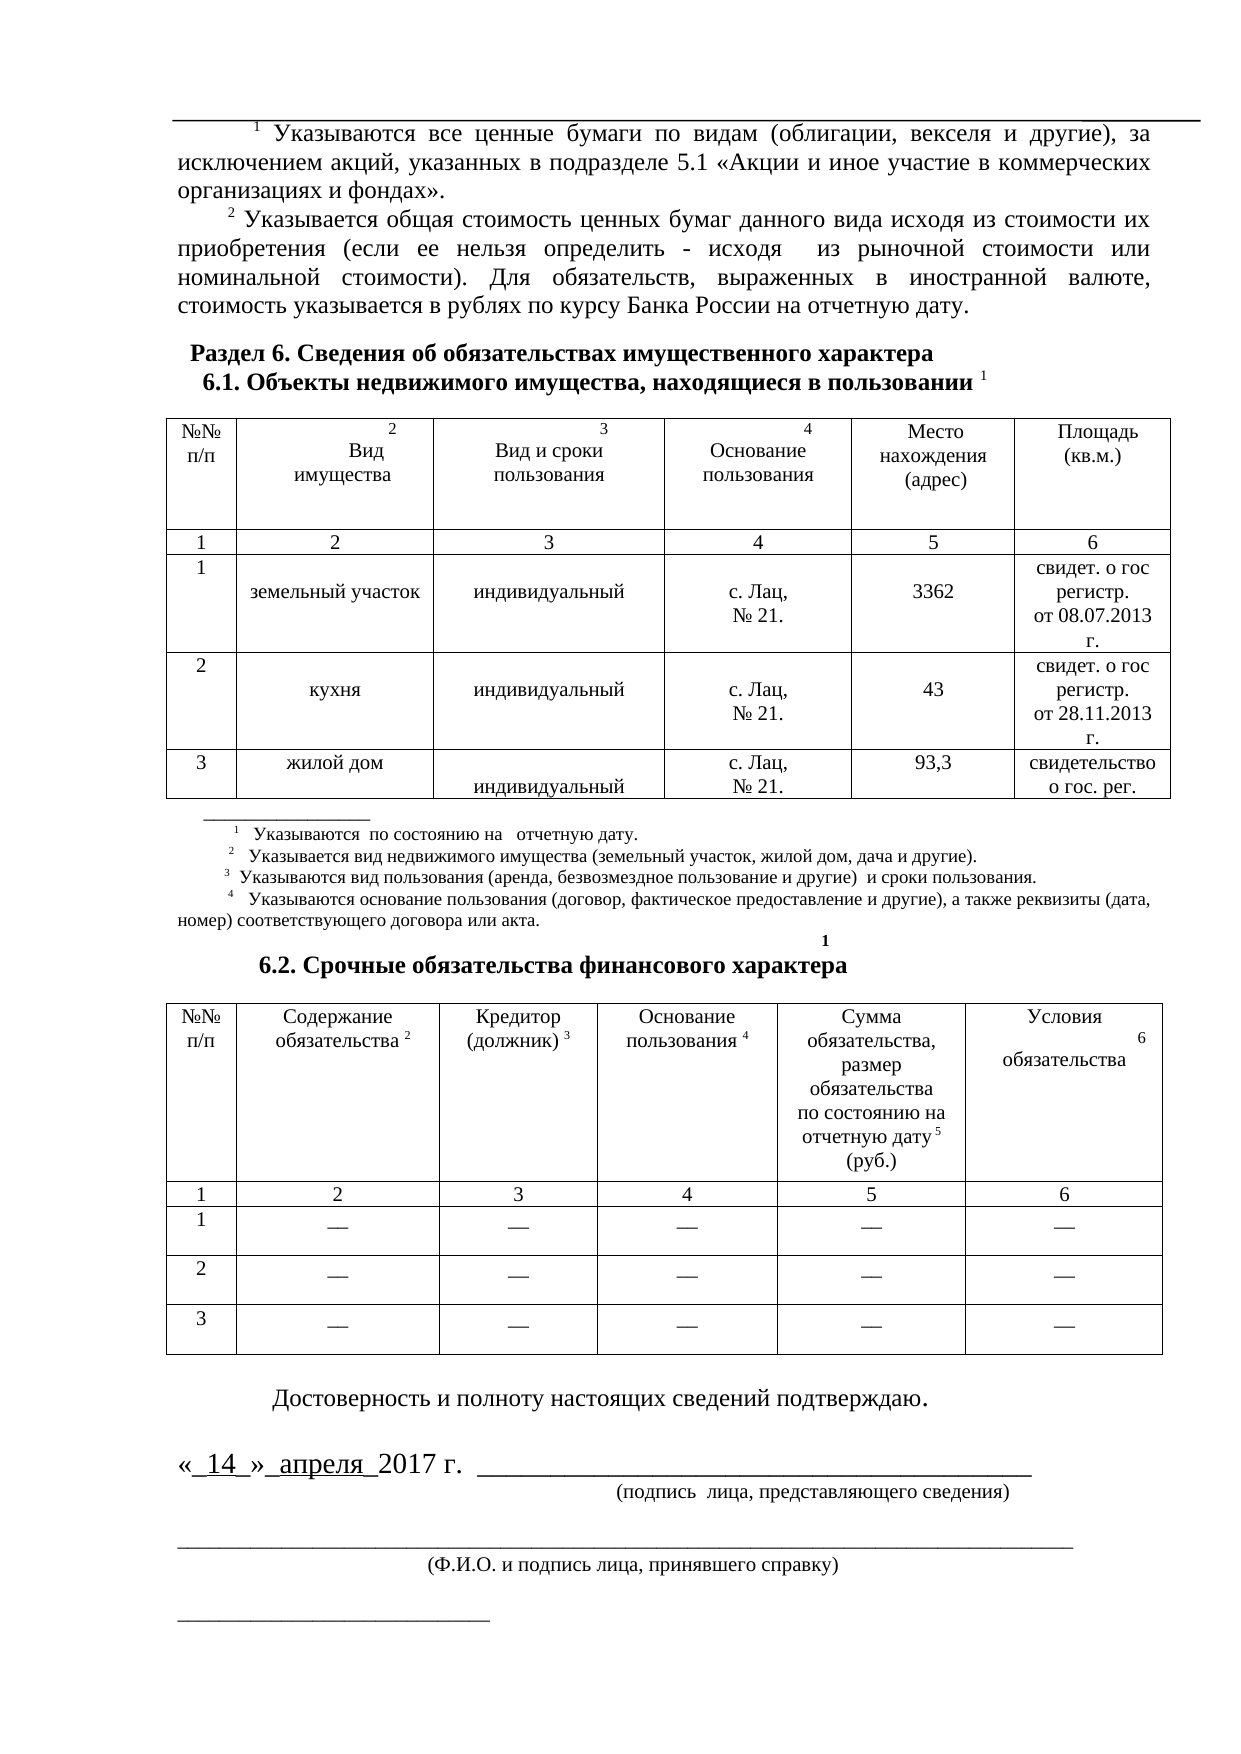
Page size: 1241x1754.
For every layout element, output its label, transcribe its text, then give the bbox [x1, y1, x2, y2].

text 6.1. Объекты недвижимого имущества, находящиеся в пользовании 1 [177, 367, 1152, 396]
table_header Условия 6 обязательства [966, 1004, 1162, 1181]
table_cell 5 [852, 530, 1014, 554]
text Достоверность и полноту настоящих сведений подтверждаю. [177, 1379, 1152, 1412]
table_header №№ п/п [167, 1004, 236, 1181]
text 4 Указываются основание пользования (договор, фактическое предоставление и другие), а также реквизиты (дата, номер) соответствующего договора или акта. [177, 888, 1152, 931]
table_cell __ [966, 1207, 1162, 1255]
table_cell 4 [598, 1182, 777, 1206]
table_cell __ [778, 1256, 965, 1304]
table_cell свидетельство о гос. рег. [1015, 750, 1170, 798]
table_cell 93,3 [852, 750, 1014, 798]
table_header Основание пользования 4 [598, 1004, 777, 1181]
table_cell 2 [167, 653, 236, 749]
table_header Площадь (кв.м.) [1015, 419, 1170, 529]
text 3 Указываются вид пользования (аренда, безвозмездное пользование и другие) и сроки пользования. [177, 866, 1152, 888]
table_cell 43 [852, 653, 1014, 749]
table_cell 3 [440, 1182, 597, 1206]
table_cell 3 [167, 750, 236, 798]
table_cell свидет. о гос регистр. от 28.11.2013 г. [1015, 653, 1170, 749]
table_header №№ п/п [167, 419, 236, 529]
text Раздел 6. Сведения об обязательствах имущественного характера [177, 338, 1152, 367]
table_cell 3362 [852, 555, 1014, 652]
table_cell 2 [167, 1256, 236, 1304]
text ______________________________ [177, 1599, 1152, 1624]
table_header Сумма обязательства, размер обязательства по состоянию на отчетную дату 5 (руб.) [778, 1004, 965, 1181]
text ______________________________________________________________________________________ [177, 1527, 1152, 1551]
table_cell __ [778, 1305, 965, 1353]
table_cell 2 [237, 1182, 439, 1206]
table_cell 5 [778, 1182, 965, 1206]
text «_14_»_апреля_2017 г. ______________________________________ [177, 1446, 1152, 1479]
table_cell земельный участок [237, 555, 433, 652]
table_cell индивидуальный [434, 750, 664, 798]
table_cell с. Лац, № 21. [665, 653, 851, 749]
table_cell 1 [167, 1207, 236, 1255]
table_cell кухня [237, 653, 433, 749]
table_header Содержание обязательства 2 [237, 1004, 439, 1181]
table_cell __ [237, 1305, 439, 1353]
text ________________ [177, 799, 1152, 823]
table_cell __ [966, 1256, 1162, 1304]
text (подпись лица, представляющего сведения) [177, 1479, 1152, 1503]
table_cell 2 [237, 530, 433, 554]
table_cell __ [598, 1207, 777, 1255]
table_cell индивидуальный [434, 653, 664, 749]
table_header Место нахождения (адрес) [852, 419, 1014, 529]
text 1 [177, 931, 1152, 950]
text 1 Указываются все ценные бумаги по видам (облигации, векселя и другие), за исключением акций, указанных в подразделе 5.1 «Акции и иное участие в коммерческих организациях и фондах». [177, 122, 1152, 204]
table_cell __ [237, 1256, 439, 1304]
table_cell __ [966, 1305, 1162, 1353]
table_cell 6 [966, 1182, 1162, 1206]
text 2 Указывается общая стоимость ценных бумаг данного вида исходя из стоимости их приобретения (если ее нельзя определить - исходя из рыночной стоимости или номинальной стоимости). Для обязательств, выраженных в иностранной валюте, стоимость указывается в рублях по курсу Банка России на отчетную дату. [177, 204, 1152, 319]
table_cell 6 [1015, 530, 1170, 554]
table_cell __ [598, 1256, 777, 1304]
table_cell __ [440, 1207, 597, 1255]
table_header 3 Вид и сроки пользования [434, 419, 664, 529]
table_cell 3 [434, 530, 664, 554]
text (Ф.И.О. и подпись лица, принявшего справку) [177, 1551, 1152, 1576]
text 6.2. Срочные обязательства финансового характера [177, 950, 1152, 979]
table_cell 4 [665, 530, 851, 554]
table_header 4 Основание пользования [665, 419, 851, 529]
table_cell __ [440, 1256, 597, 1304]
table_cell жилой дом [237, 750, 433, 798]
table_header Кредитор (должник) 3 [440, 1004, 597, 1181]
text 1 Указываются по состоянию на отчетную дату. [177, 823, 1152, 845]
table_cell __ [598, 1305, 777, 1353]
table_cell свидет. о гос регистр. от 08.07.2013 г. [1015, 555, 1170, 652]
table_cell с. Лац, № 21. [665, 555, 851, 652]
table_header 2 Вид имущества [237, 419, 433, 529]
table_cell __ [778, 1207, 965, 1255]
table_cell 1 [167, 555, 236, 652]
table_cell __ [440, 1305, 597, 1353]
text 2 Указывается вид недвижимого имущества (земельный участок, жилой дом, дача и другие). [177, 845, 1152, 866]
table_cell 1 [167, 530, 236, 554]
table_cell с. Лац, № 21. [665, 750, 851, 798]
table_cell __ [237, 1207, 439, 1255]
table_cell 3 [167, 1305, 236, 1353]
table_cell индивидуальный [434, 555, 664, 652]
table_cell 1 [167, 1182, 236, 1206]
